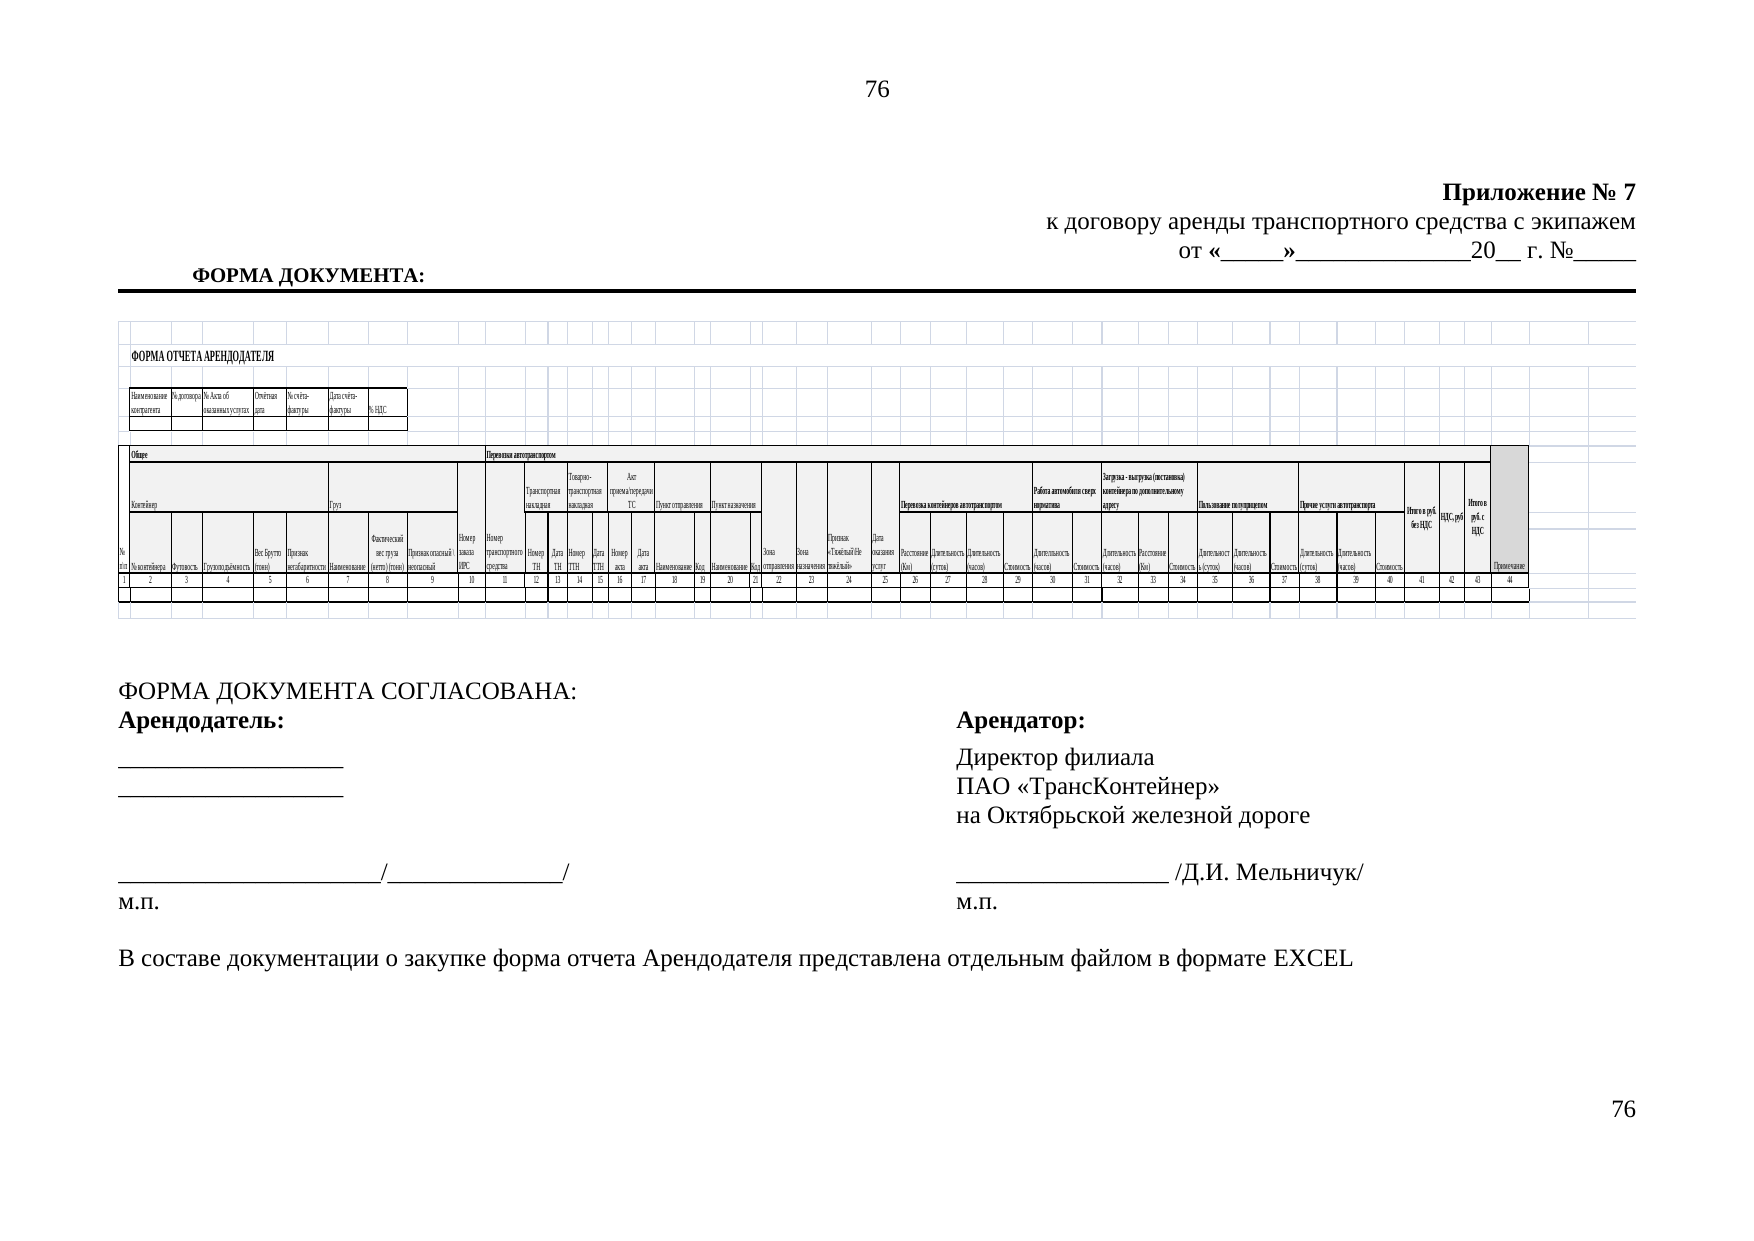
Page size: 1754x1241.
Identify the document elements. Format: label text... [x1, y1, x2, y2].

text В составе документации о закупке форма отчета Арендодателя представлена отдельным файлом в формате EXCEL [118, 943, 1636, 972]
text Приложение № 7 [118, 177, 1636, 206]
text к договору аренды транспортного средства с экипажем [118, 206, 1636, 235]
table_header Арендодатель: __________________ __________________ _____________________/______________/ м.п. [107, 705, 945, 915]
table_header Арендатор: Директор филиала ПАО «ТрансКонтейнер» на Октябрьской железной дороге _________________ /Д.И. Мельничук/ м.п. [945, 705, 1421, 915]
text от «_____»______________20__ г. №_____ [118, 235, 1636, 263]
text ФОРМА ДОКУМЕНТА: [118, 263, 1636, 289]
text ФОРМА ДОКУМЕНТА СОГЛАСОВАНА: [118, 676, 1636, 705]
